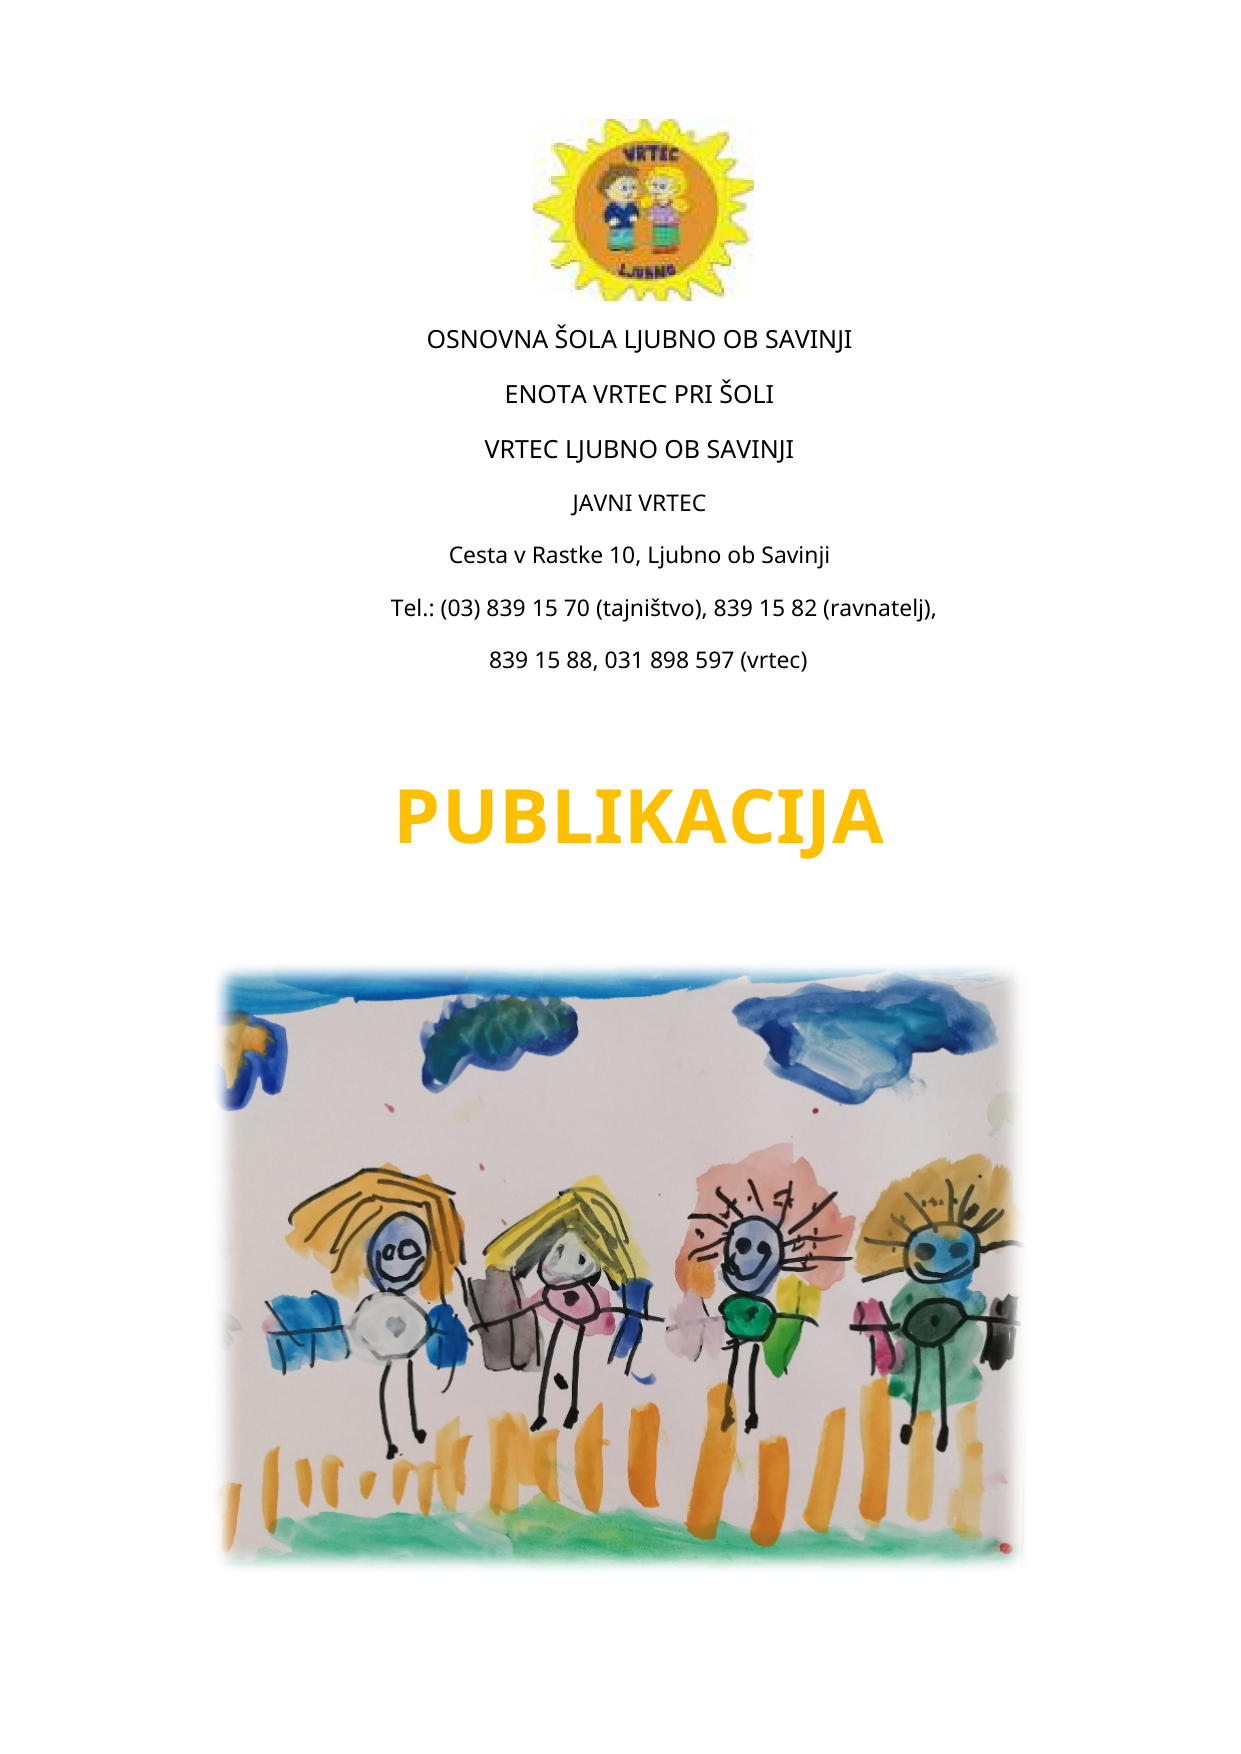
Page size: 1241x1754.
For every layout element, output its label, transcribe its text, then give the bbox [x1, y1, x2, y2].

text 839 15 88, 031 898 597 (vrtec) [157, 644, 1122, 675]
text VRTEC LJUBNO OB SAVINJI [157, 432, 1122, 466]
text Tel.: (03) 839 15 70 (tajništvo), 839 15 82 (ravnatelj), [391, 591, 1122, 623]
text OSNOVNA ŠOLA LJUBNO OB SAVINJI [157, 321, 1122, 356]
picture [532, 118, 754, 301]
text JAVNI VRTEC [157, 487, 1122, 518]
text PUBLIKACIJA [157, 763, 1122, 866]
picture [237, 987, 1003, 1549]
text Cesta v Rastke 10, Ljubno ob Savinji [157, 539, 1122, 571]
text ENOTA VRTEC PRI ŠOLI [157, 377, 1122, 411]
